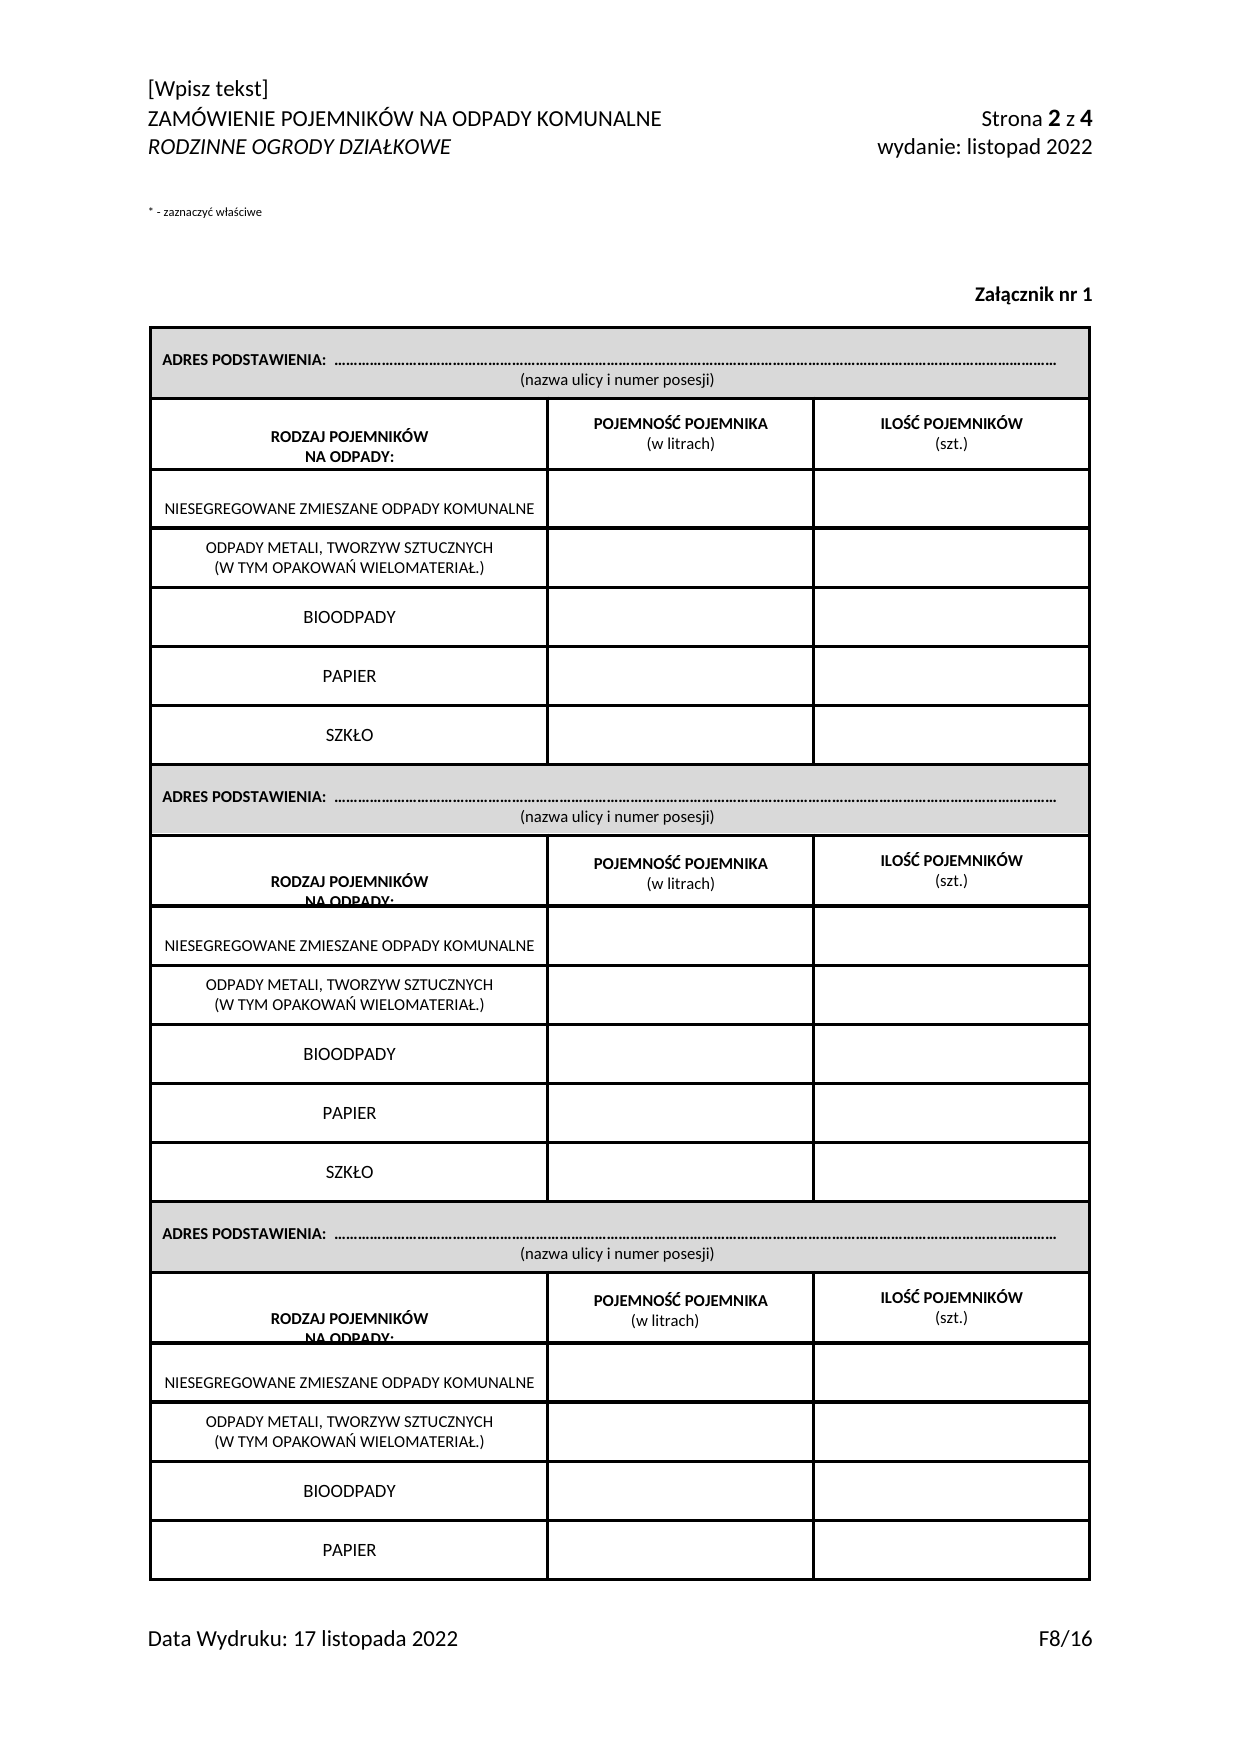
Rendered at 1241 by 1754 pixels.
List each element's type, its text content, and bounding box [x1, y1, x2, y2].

table_cell [549, 1085, 812, 1141]
table_cell RODZAJ POJEMNIKÓW NA ODPADY: [152, 400, 546, 467]
table_cell [815, 908, 1088, 963]
table_cell [549, 1144, 812, 1200]
table_cell [815, 1026, 1088, 1082]
table_cell ILOŚĆ POJEMNIKÓW (szt.) [815, 1274, 1088, 1341]
table_cell NIESEGREGOWANE ZMIESZANE ODPADY KOMUNALNE [152, 908, 546, 963]
table_cell NIESEGREGOWANE ZMIESZANE ODPADY KOMUNALNE [152, 1345, 546, 1400]
table_cell NIESEGREGOWANE ZMIESZANE ODPADY KOMUNALNE [152, 471, 546, 526]
table_cell BIOODPADY [152, 1463, 546, 1518]
table_cell [549, 589, 812, 644]
table_cell ADRES PODSTAWIENIA: ………………………………………………………………………………………………………………………………………………………………… (nazwa ulicy i numer posesji) [152, 766, 1088, 833]
table_cell ODPADY METALI, TWORZYW SZTUCZNYCH (W TYM OPAKOWAŃ WIELOMATERIAŁ.) [152, 967, 546, 1022]
table_cell BIOODPADY [152, 589, 546, 644]
table_cell ODPADY METALI, TWORZYW SZTUCZNYCH (W TYM OPAKOWAŃ WIELOMATERIAŁ.) [152, 530, 546, 586]
table_cell [815, 589, 1088, 644]
table_cell [815, 967, 1088, 1022]
table_cell POJEMNOŚĆ POJEMNIKA (w litrach) [549, 1274, 812, 1341]
table_cell [815, 530, 1088, 586]
table_cell RODZAJ POJEMNIKÓW NA ODPADY: [152, 1274, 546, 1341]
table_cell POJEMNOŚĆ POJEMNIKA (w litrach) [549, 400, 812, 467]
table_cell [549, 648, 812, 704]
table_cell BIOODPADY [152, 1026, 546, 1082]
table_cell ILOŚĆ POJEMNIKÓW (szt.) [815, 837, 1088, 904]
table_cell [815, 471, 1088, 526]
table_cell ADRES PODSTAWIENIA: ………………………………………………………………………………………………………………………………………………………………… (nazwa ulicy i numer posesji) [152, 1203, 1088, 1271]
table_cell PAPIER [152, 1085, 546, 1141]
table_cell PAPIER [152, 648, 546, 704]
table_cell [549, 707, 812, 763]
table_cell [815, 1522, 1088, 1578]
table_cell [815, 1144, 1088, 1200]
table_cell SZKŁO [152, 707, 546, 763]
table_cell [549, 1345, 812, 1400]
table_cell ODPADY METALI, TWORZYW SZTUCZNYCH (W TYM OPAKOWAŃ WIELOMATERIAŁ.) [152, 1404, 546, 1459]
table_cell ILOŚĆ POJEMNIKÓW (szt.) [815, 400, 1088, 467]
table_cell [549, 1404, 812, 1459]
table_cell [815, 707, 1088, 763]
table_cell [549, 530, 812, 586]
table_cell POJEMNOŚĆ POJEMNIKA (w litrach) [549, 837, 812, 904]
table_cell [815, 648, 1088, 704]
table_cell [549, 1522, 812, 1578]
text Załącznik nr 1 [148, 282, 1092, 307]
table_cell [549, 1026, 812, 1082]
table_cell SZKŁO [152, 1144, 546, 1200]
text * - zaznaczyć właściwe [148, 204, 1092, 220]
table_cell [549, 471, 812, 526]
table_cell [549, 908, 812, 963]
table_cell [549, 1463, 812, 1518]
table_cell [549, 967, 812, 1022]
table_cell [815, 1404, 1088, 1459]
table_cell [815, 1345, 1088, 1400]
table_header ADRES PODSTAWIENIA: ………………………………………………………………………………………………………………………………………………………………… (nazwa ulicy i numer posesji) [152, 329, 1088, 397]
table_cell RODZAJ POJEMNIKÓW NA ODPADY: [152, 837, 546, 904]
table_cell PAPIER [152, 1522, 546, 1578]
table_cell [815, 1085, 1088, 1141]
table_cell [815, 1463, 1088, 1518]
